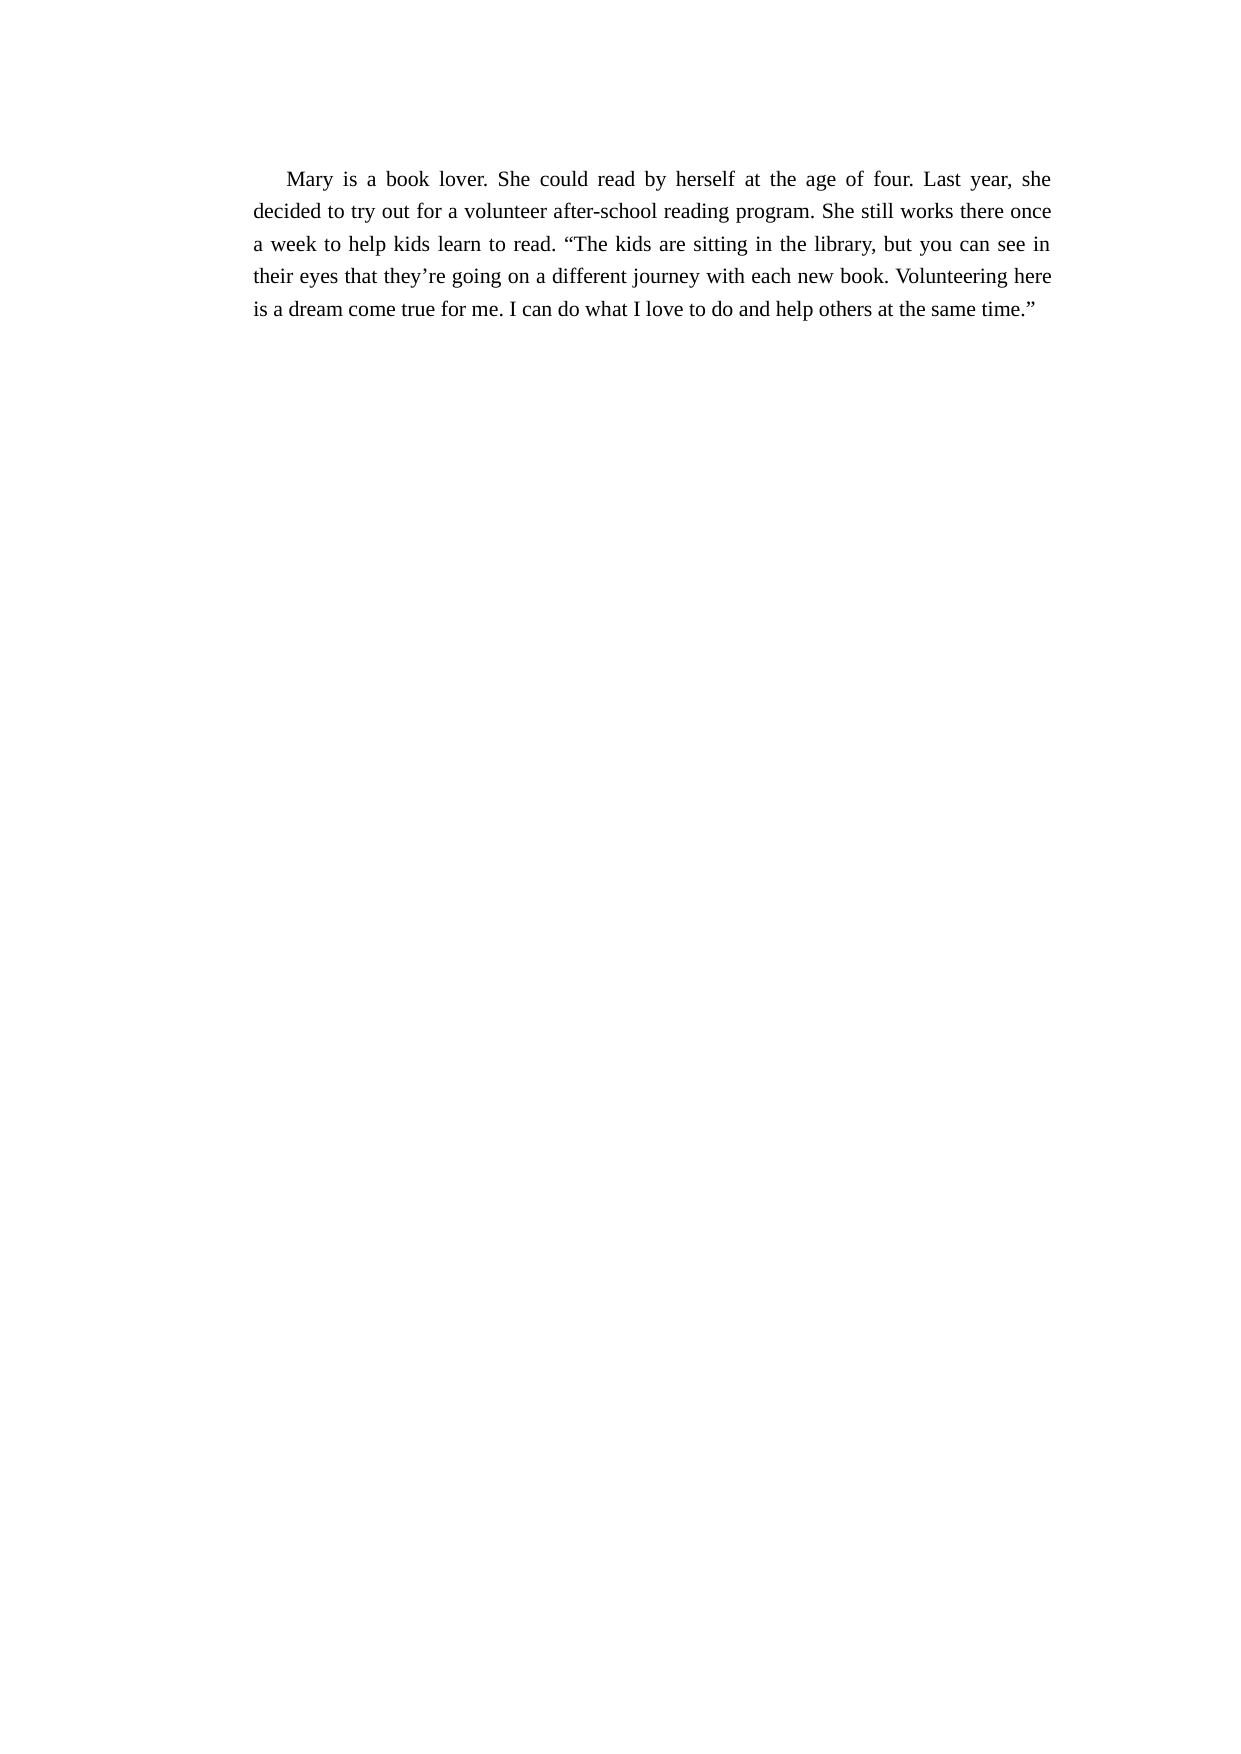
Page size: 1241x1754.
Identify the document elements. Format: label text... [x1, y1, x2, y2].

text Mary is a book lover. She could read by herself at the age of four. Last year, she decided to try out for a volunteer after-school reading program. She still works there once a week to help kids learn to read. “The kids are sitting in the library, but you can see in their eyes that they’re going on a different journey with each new book. Volunteering here is a dream come true for me. I can do what I love to do and help others at the same time.” [253, 162, 1053, 324]
